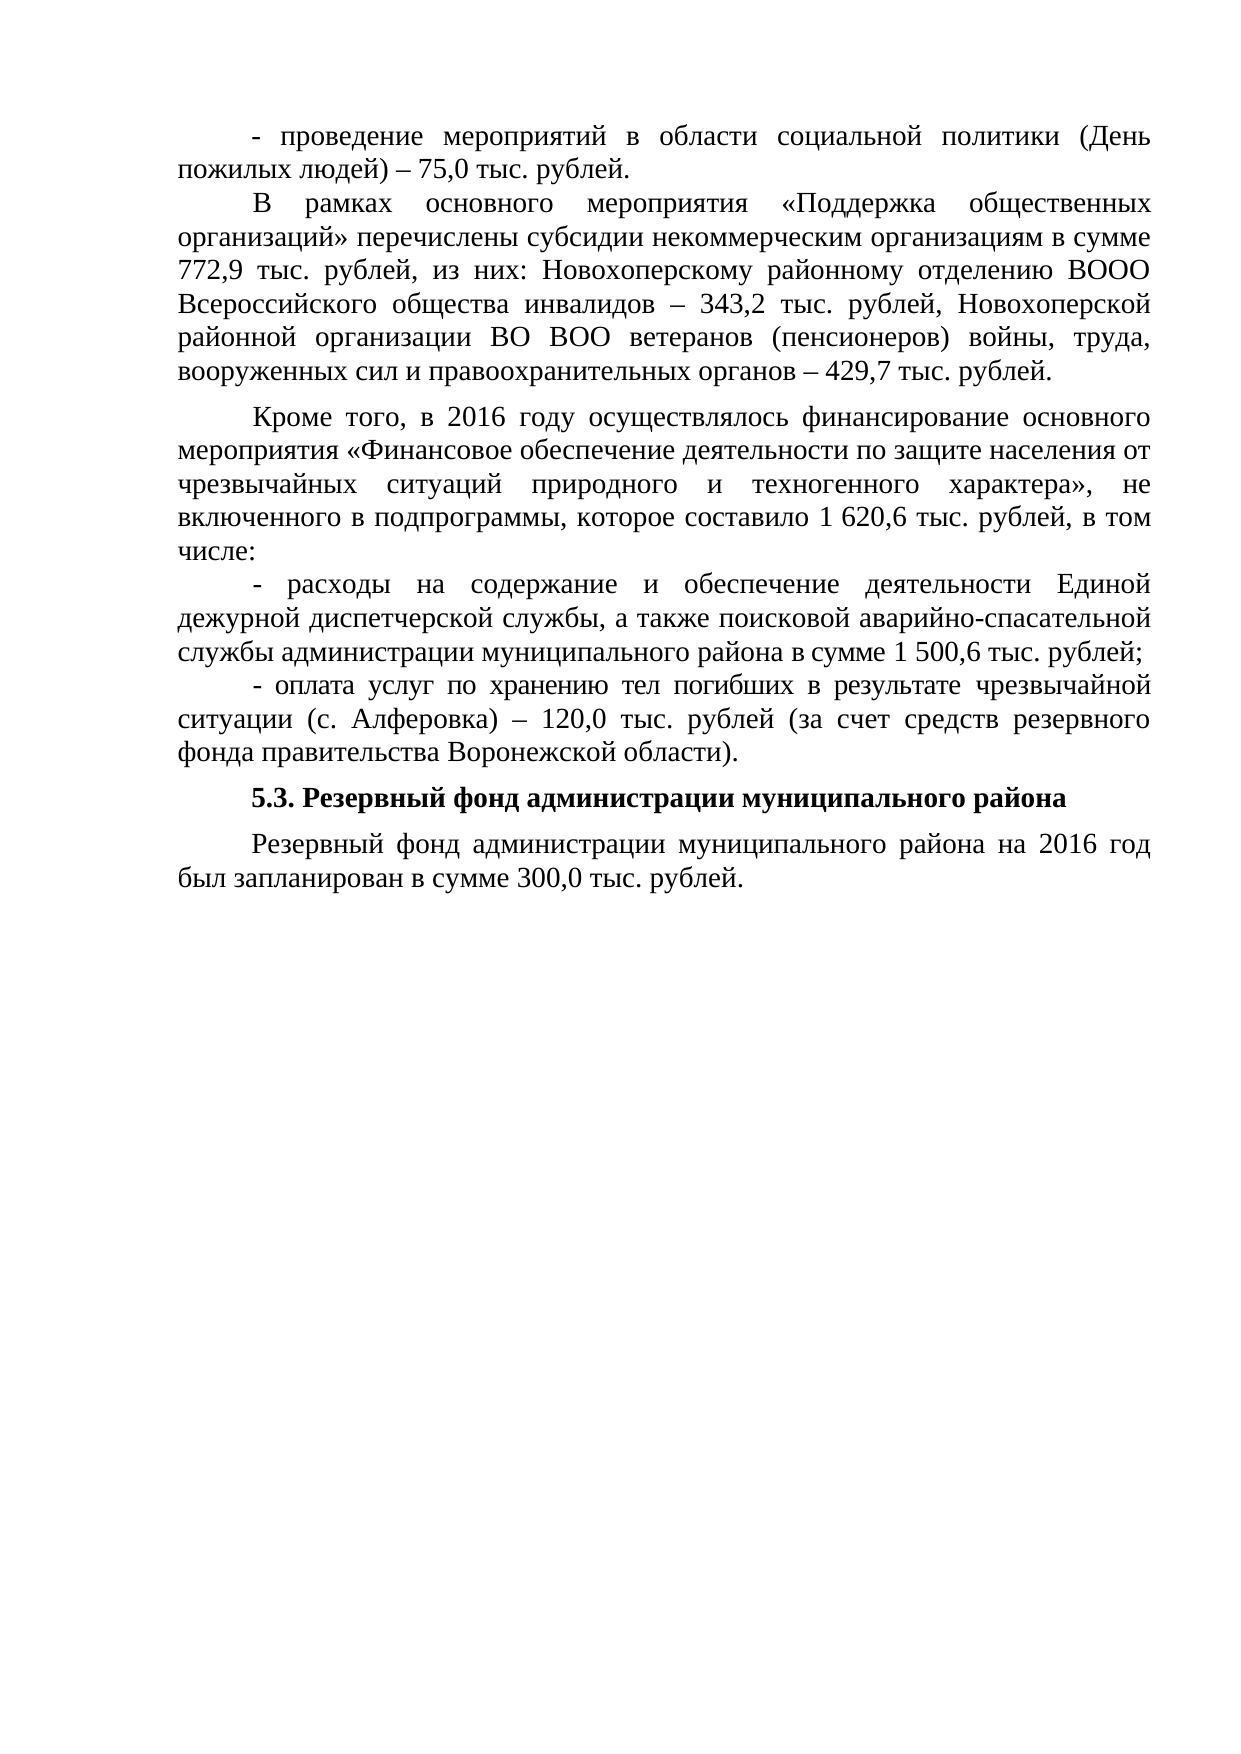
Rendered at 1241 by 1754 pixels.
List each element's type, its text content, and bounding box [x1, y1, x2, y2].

text Кроме того, в 2016 году осуществлялось финансирование основного мероприятия «Финансовое обеспечение деятельности по защите населения от чрезвычайных ситуаций природного и техногенного характера», не включенного в подпрограммы, которое составило 1 620,6 тыс. рублей, в том числе: [177, 399, 1152, 567]
text - расходы на содержание и обеспечение деятельности Единой дежурной диспетчерской службы, а также поисковой аварийно-спасательной службы администрации муниципального района в сумме 1 500,6 тыс. рублей; [177, 567, 1152, 667]
text 5.3. Резервный фонд администрации муниципального района [177, 780, 1152, 814]
text В рамках основного мероприятия «Поддержка общественных организаций» перечислены субсидии некоммерческим организациям в сумме 772,9 тыс. рублей, из них: Новохоперскому районному отделению ВООО Всероссийского общества инвалидов – 343,2 тыс. рублей, Новохоперской районной организации ВО ВОО ветеранов (пенсионеров) войны, труда, вооруженных сил и правоохранительных органов – 429,7 тыс. рублей. [177, 185, 1152, 386]
text Резервный фонд администрации муниципального района на 2016 год был запланирован в сумме 300,0 тыс. рублей. [177, 826, 1152, 893]
text - проведение мероприятий в области социальной политики (День пожилых людей) – 75,0 тыс. рублей. [177, 118, 1152, 185]
text - оплата услуг по хранению тел погибших в результате чрезвычайной ситуации (с. Алферовка) – 120,0 тыс. рублей (за счет средств резервного фонда правительства Воронежской области). [177, 667, 1152, 768]
